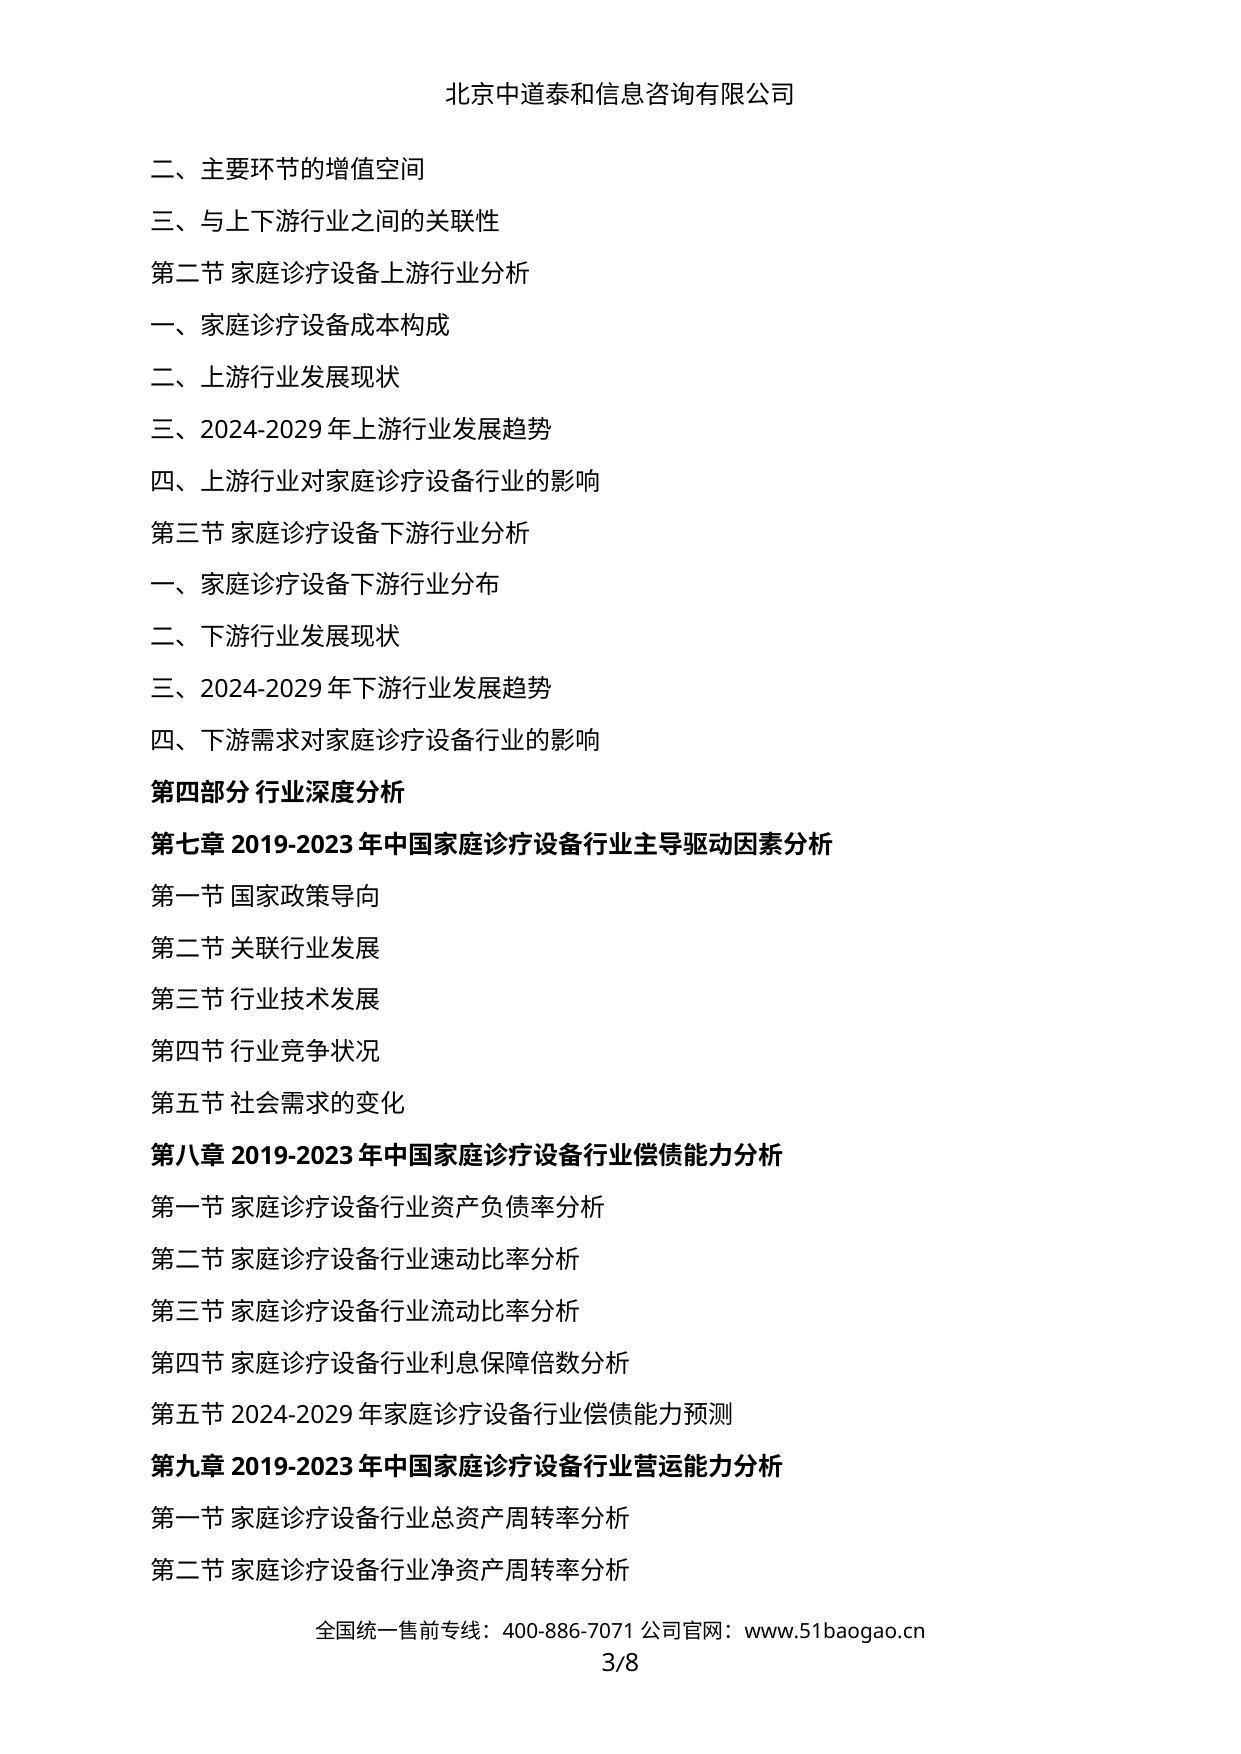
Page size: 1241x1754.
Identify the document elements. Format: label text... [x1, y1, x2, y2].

text 二、下游行业发展现状 [150, 617, 1090, 653]
text 第三节 行业技术发展 [150, 980, 1090, 1016]
text 三、2024-2029年上游行业发展趋势 [150, 409, 1090, 446]
text 第三节 家庭诊疗设备下游行业分析 [150, 513, 1090, 549]
text 一、家庭诊疗设备成本构成 [150, 306, 1090, 342]
text 第二节 家庭诊疗设备行业净资产周转率分析 [150, 1551, 1090, 1587]
text 第三节 家庭诊疗设备行业流动比率分析 [150, 1291, 1090, 1327]
text 第五节 社会需求的变化 [150, 1084, 1090, 1120]
text 第四节 家庭诊疗设备行业利息保障倍数分析 [150, 1343, 1090, 1379]
text 第五节 2024-2029年家庭诊疗设备行业偿债能力预测 [150, 1395, 1090, 1431]
text 一、家庭诊疗设备下游行业分布 [150, 565, 1090, 601]
text 第九章 2019-2023年中国家庭诊疗设备行业营运能力分析 [150, 1447, 1090, 1483]
text 第四部分 行业深度分析 [150, 772, 1090, 809]
text 三、与上下游行业之间的关联性 [150, 202, 1090, 238]
text 第四节 行业竞争状况 [150, 1032, 1090, 1068]
text 第一节 国家政策导向 [150, 876, 1090, 912]
text 第七章 2019-2023年中国家庭诊疗设备行业主导驱动因素分析 [150, 824, 1090, 861]
text 第八章 2019-2023年中国家庭诊疗设备行业偿债能力分析 [150, 1136, 1090, 1172]
text 四、下游需求对家庭诊疗设备行业的影响 [150, 721, 1090, 757]
text 第二节 关联行业发展 [150, 928, 1090, 964]
text 四、上游行业对家庭诊疗设备行业的影响 [150, 461, 1090, 497]
text 三、2024-2029年下游行业发展趋势 [150, 669, 1090, 705]
text 二、上游行业发展现状 [150, 357, 1090, 394]
text 二、主要环节的增值空间 [150, 150, 1090, 186]
text 第二节 家庭诊疗设备行业速动比率分析 [150, 1239, 1090, 1276]
text 第二节 家庭诊疗设备上游行业分析 [150, 254, 1090, 290]
text 第一节 家庭诊疗设备行业资产负债率分析 [150, 1187, 1090, 1224]
text 第一节 家庭诊疗设备行业总资产周转率分析 [150, 1499, 1090, 1535]
